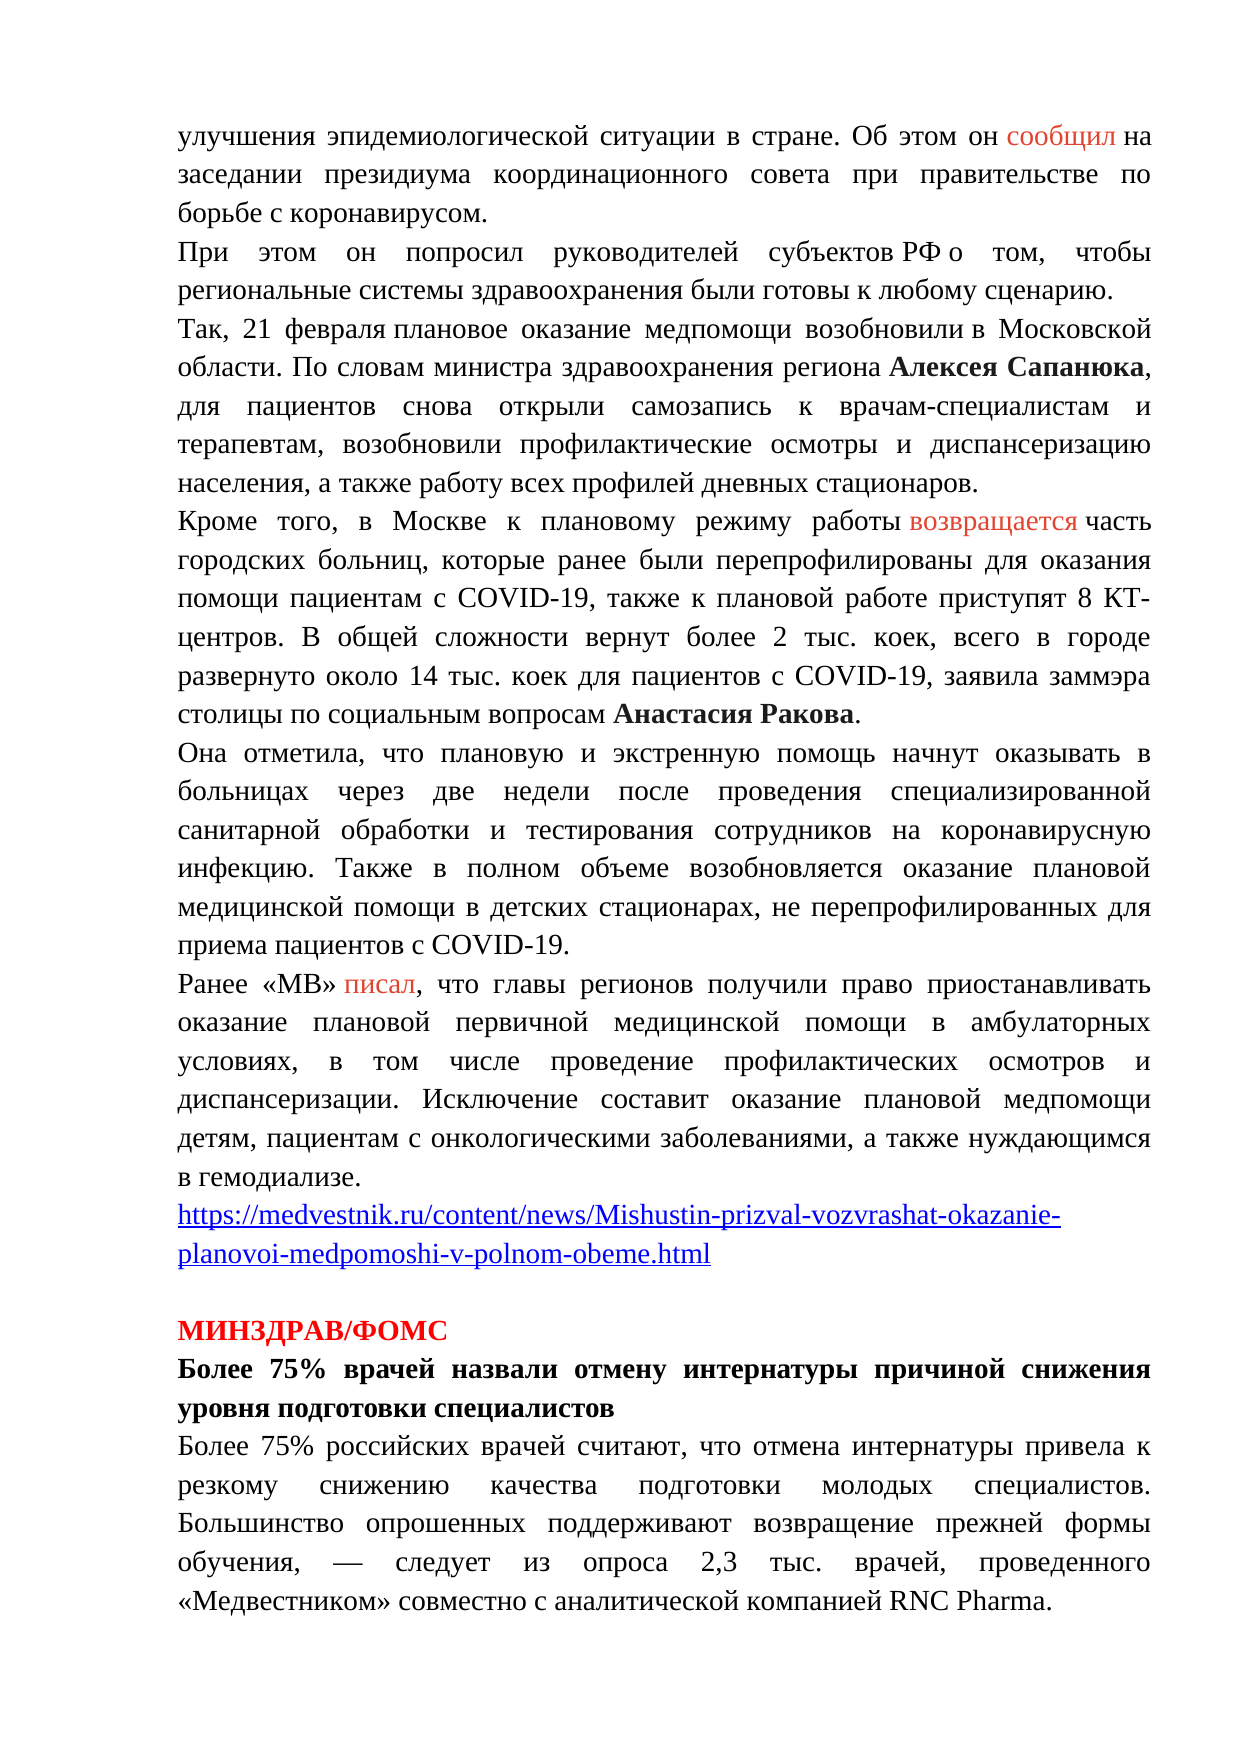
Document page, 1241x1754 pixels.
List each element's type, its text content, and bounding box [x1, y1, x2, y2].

text Более 75% российских врачей считают, что отмена интернатуры привела к резкому снижению качества подготовки молодых специалистов. Большинство опрошенных поддерживают возвращение прежней формы обучения, — следует из опроса 2,3 тыс. врачей, проведенного «Медвестником» совместно с аналитической компанией RNC Pharma. [177, 1428, 1152, 1616]
text Так, 21 февраля плановое оказание медпомощи возобновили в Московской области. По словам министра здравоохранения региона Алексея Сапанюка, для пациентов снова открыли самозапись к врачам-специалистам и терапевтам, возобновили профилактические осмотры и диспансеризацию населения, а также работу всех профилей дневных стационаров. [177, 311, 1152, 498]
text Кроме того, в Москве к плановому режиму работы возвращается часть городских больниц, которые ранее были перепрофилированы для оказания помощи пациентам с COVID-19, также к плановой работе приступят 8 КТ-центров. В общей сложности вернут более 2 тыс. коек, всего в городе развернуто около 14 тыс. коек для пациентов с COVID-19, заявила заммэра столицы по социальным вопросам Анастасия Ракова. [177, 503, 1152, 730]
text Она отметила, что плановую и экстренную помощь начнут оказывать в больницах через две недели после проведения специализированной санитарной обработки и тестирования сотрудников на коронавирусную инфекцию. Также в полном объеме возобновляется оказание плановой медицинской помощи в детских стационарах, не перепрофилированных для приема пациентов с COVID-19. [177, 735, 1152, 961]
text При этом он попросил руководителей субъектов РФ о том, чтобы региональные системы здравоохранения были готовы к любому сценарию. [177, 234, 1152, 306]
text МИНЗДРАВ/ФОМС [177, 1313, 1152, 1346]
text Ранее «МВ» писал, что главы регионов получили право приостанавливать оказание плановой первичной медицинской помощи в амбулаторных условиях, в том числе проведение профилактических осмотров и диспансеризации. Исключение составит оказание плановой медпомощи детям, пациентам с онкологическими заболеваниями, а также нуждающимся в гемодиализе. [177, 966, 1152, 1192]
text https://medvestnik.ru/content/news/Mishustin-prizval-vozvrashat-okazanie-planovoi-medpomoshi-v-polnom-obeme.html [177, 1197, 1152, 1269]
subtitle Более 75% врачей назвали отмену интернатуры причиной снижения уровня подготовки специалистов [177, 1351, 1152, 1423]
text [177, 118, 1152, 229]
